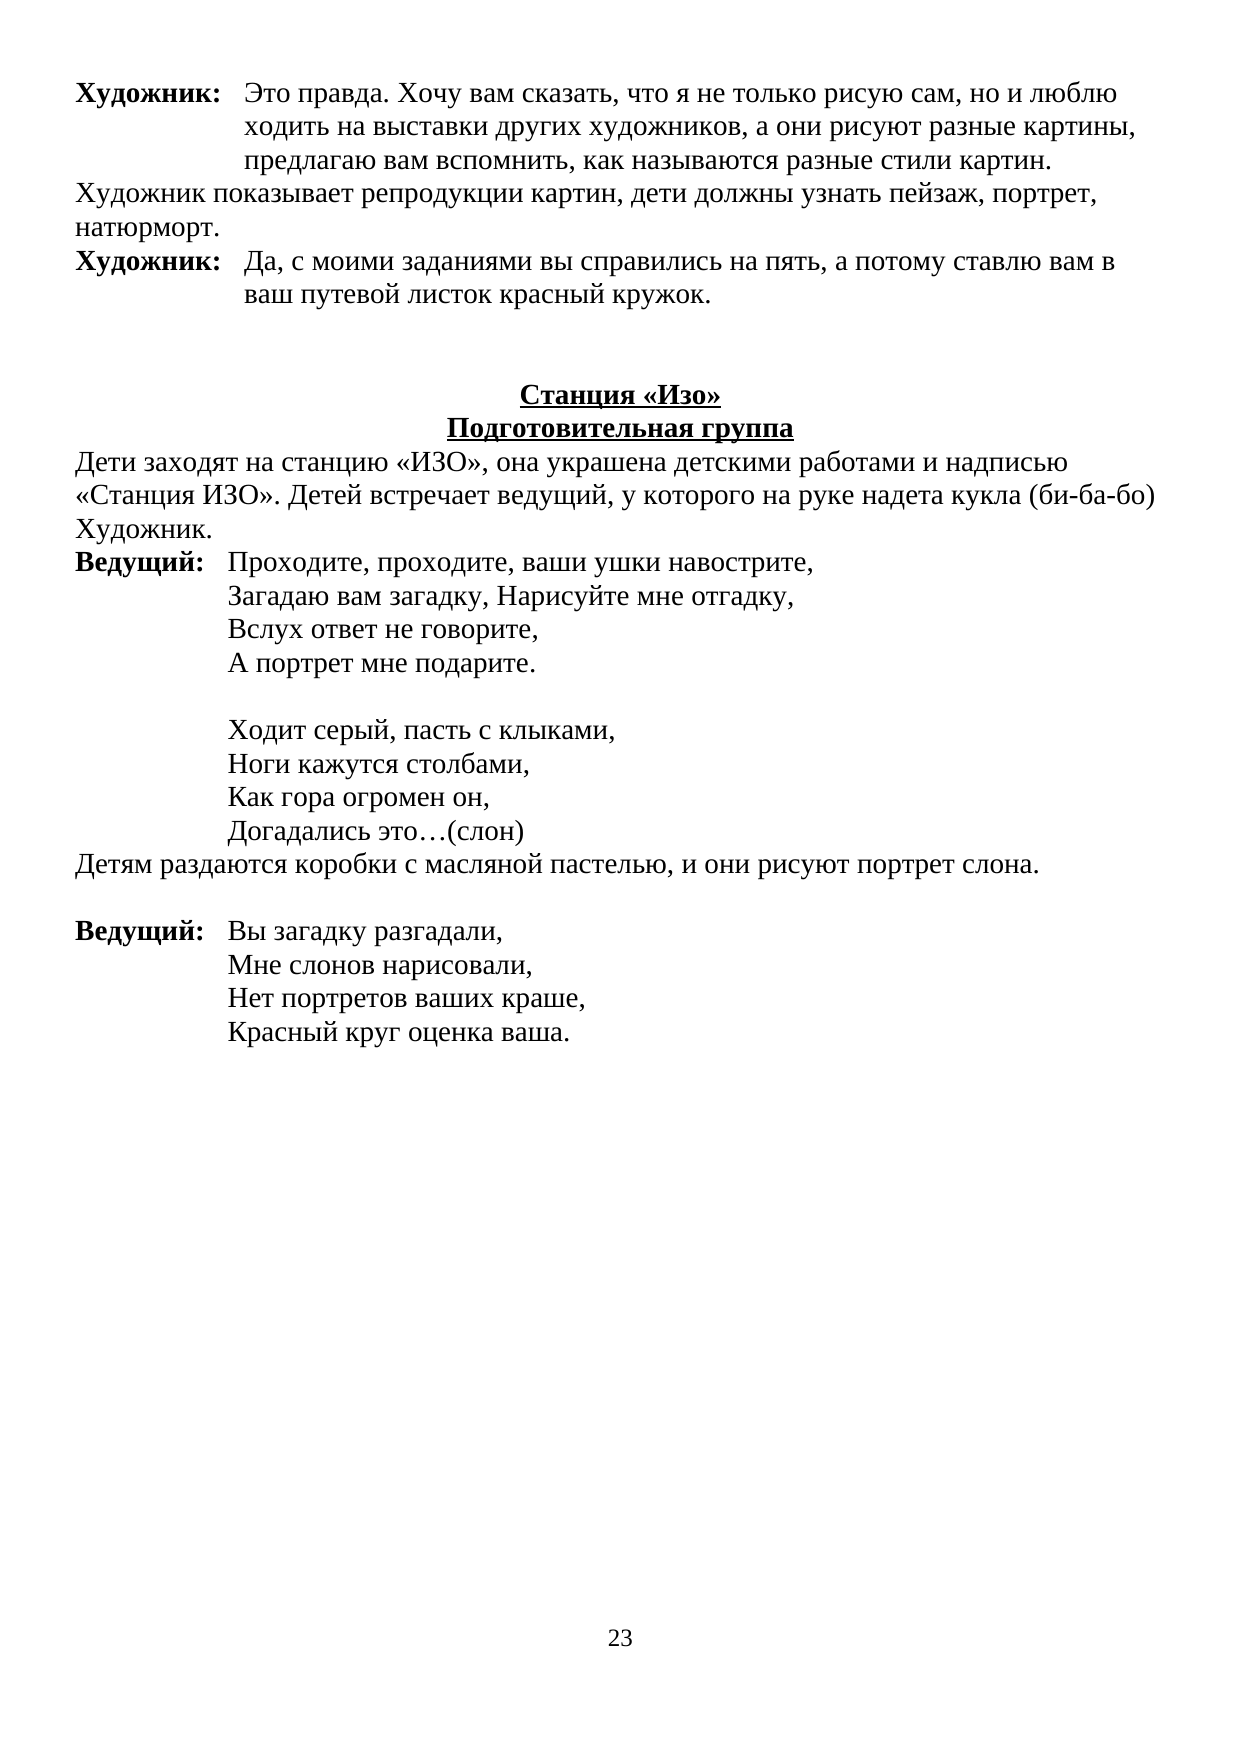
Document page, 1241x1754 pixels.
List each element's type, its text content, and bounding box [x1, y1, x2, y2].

text Подготовительная группа [75, 410, 1165, 444]
text Художник показывает репродукции картин, дети должны узнать пейзаж, портрет, натюрморт. [75, 176, 1165, 243]
text Станция «Изо» [75, 377, 1165, 410]
table_cell Художник: [64, 75, 233, 176]
table_header Проходите, проходите, ваши ушки навострите, Загадаю вам загадку, Нарисуйте мне отгадку, Вслух ответ не говорите, А портрет мне подарите. Ходит серый, пасть с клыками, Ноги кажутся столбами, Как гора огромен он, Догадались это…(слон) [216, 545, 1079, 846]
table_header Да, с моими заданиями вы справились на пять, а потому ставлю вам в ваш путевой листок красный кружок. [233, 243, 1176, 310]
text Детям раздаются коробки с масляной пастелью, и они рисуют портрет слона. [75, 846, 1165, 880]
table_header Ведущий: [64, 914, 216, 1048]
text Дети заходят на станцию «ИЗО», она украшена детскими работами и надписью «Станция ИЗО». Детей встречает ведущий, у которого на руке надета кукла (би-ба-бо) Художник. [75, 444, 1165, 544]
table_header Художник: [64, 243, 233, 310]
table_header Вы загадку разгадали, Мне слонов нарисовали, Нет портретов ваших краше, Красный круг оценка ваша. [216, 914, 597, 1048]
table_header Ведущий: [64, 545, 216, 846]
table_cell Это правда. Хочу вам сказать, что я не только рисую сам, но и люблю ходить на выставки других художников, а они рисуют разные картины, предлагаю вам вспомнить, как называются разные стили картин. [233, 75, 1176, 176]
